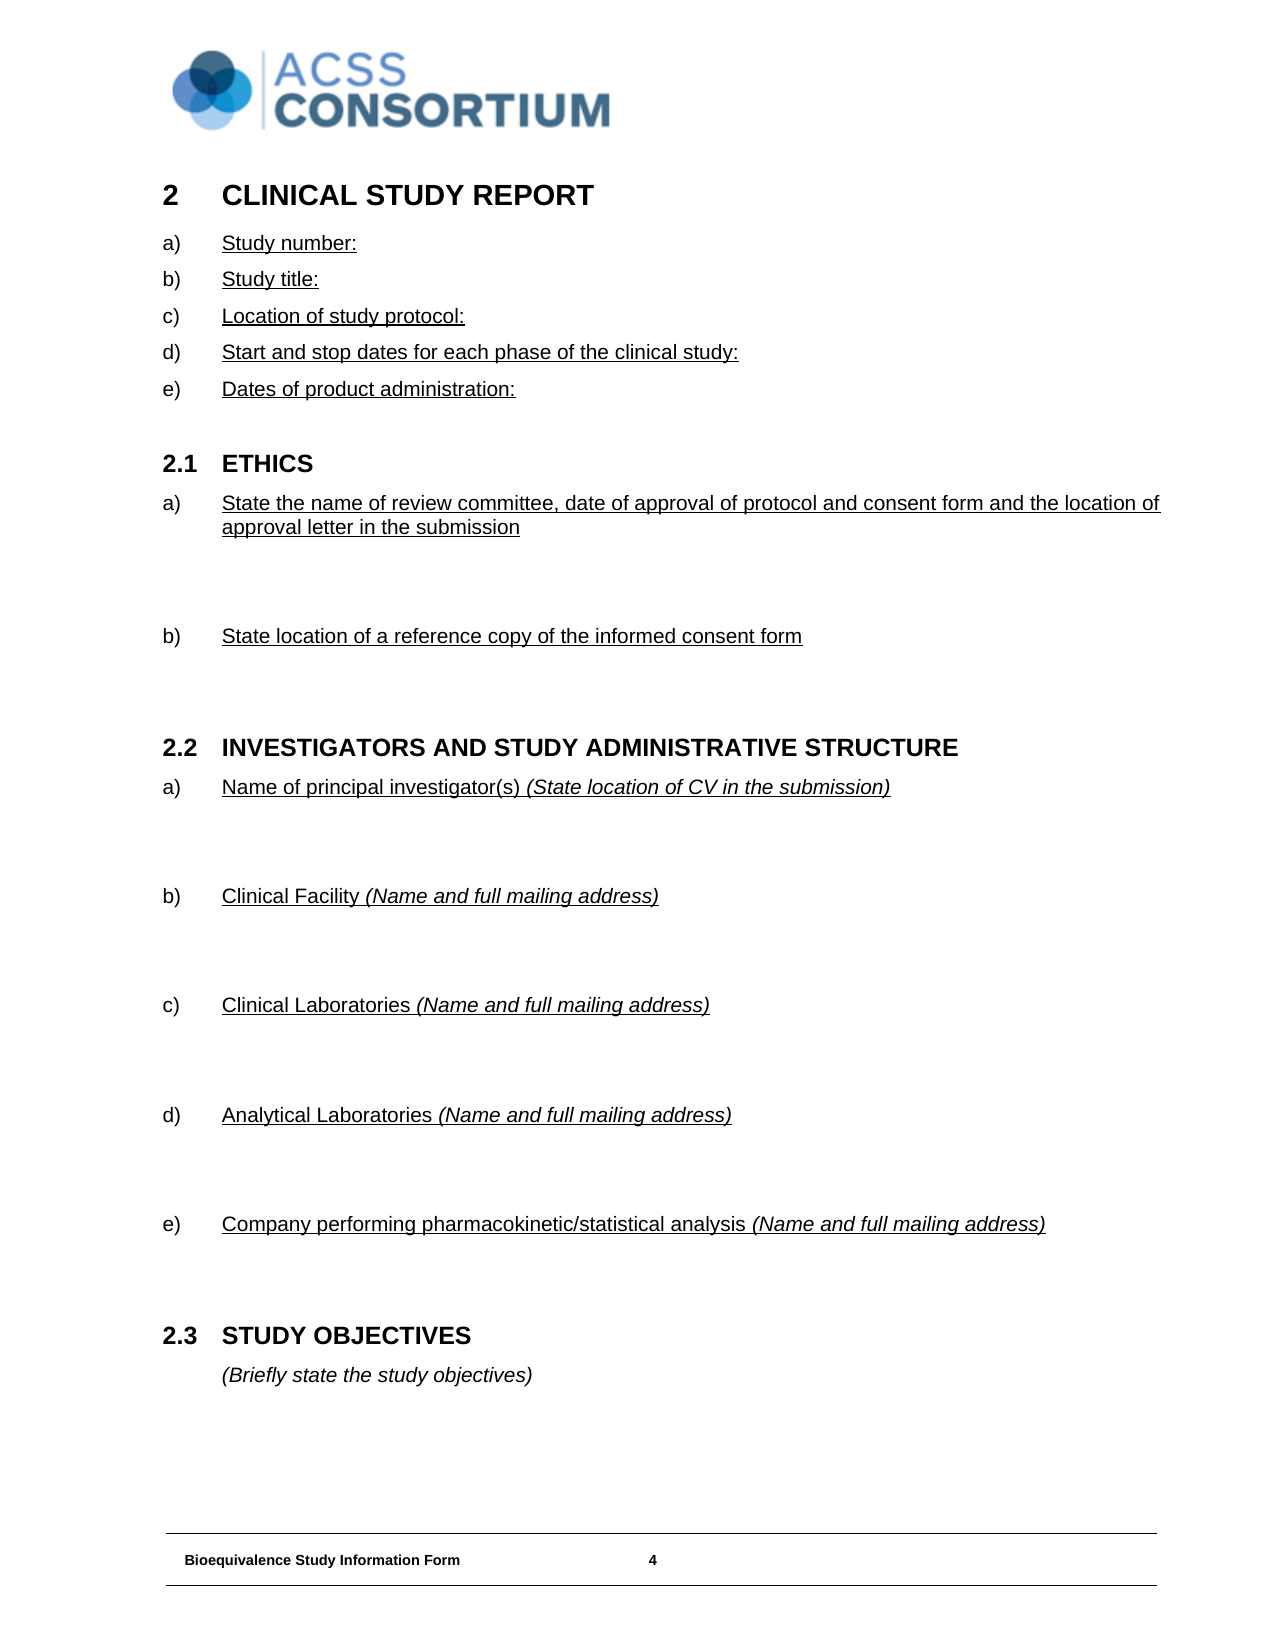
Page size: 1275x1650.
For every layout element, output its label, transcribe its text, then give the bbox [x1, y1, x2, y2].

text e) Company performing pharmacokinetic/statistical analysis (Name and full mailing address) [162, 1212, 1162, 1236]
text d) Analytical Laboratories (Name and full mailing address) [162, 1103, 1162, 1127]
text d) Start and stop dates for each phase of the clinical study: [162, 340, 1162, 364]
text b) Clinical Facility (Name and full mailing address) [162, 884, 1162, 908]
text b) Study title: [162, 267, 1162, 291]
picture [162, 37, 672, 139]
text (Briefly state the study objectives) [222, 1363, 1162, 1387]
subtitle 2.2 INVESTIGATORS AND STUDY ADMINISTRATIVE STRUCTURE [162, 733, 1162, 762]
text c) Location of study protocol: [162, 303, 1162, 327]
text a) Name of principal investigator(s) (State location of CV in the submission) [162, 774, 1162, 798]
text e) Dates of product administration: [162, 376, 1162, 400]
text c) Clinical Laboratories (Name and full mailing address) [162, 993, 1162, 1017]
text a) State the name of review committee, date of approval of protocol and consent form and the location of approval letter in the submission [162, 491, 1162, 538]
subtitle 2 CLINICAL STUDY REPORT [162, 178, 1162, 212]
subtitle 2.1 ETHICS [162, 449, 1162, 478]
subtitle 2.3 STUDY OBJECTIVES [162, 1321, 1162, 1350]
text b) State location of a reference copy of the informed consent form [162, 624, 1162, 648]
text a) Study number: [162, 231, 1162, 254]
